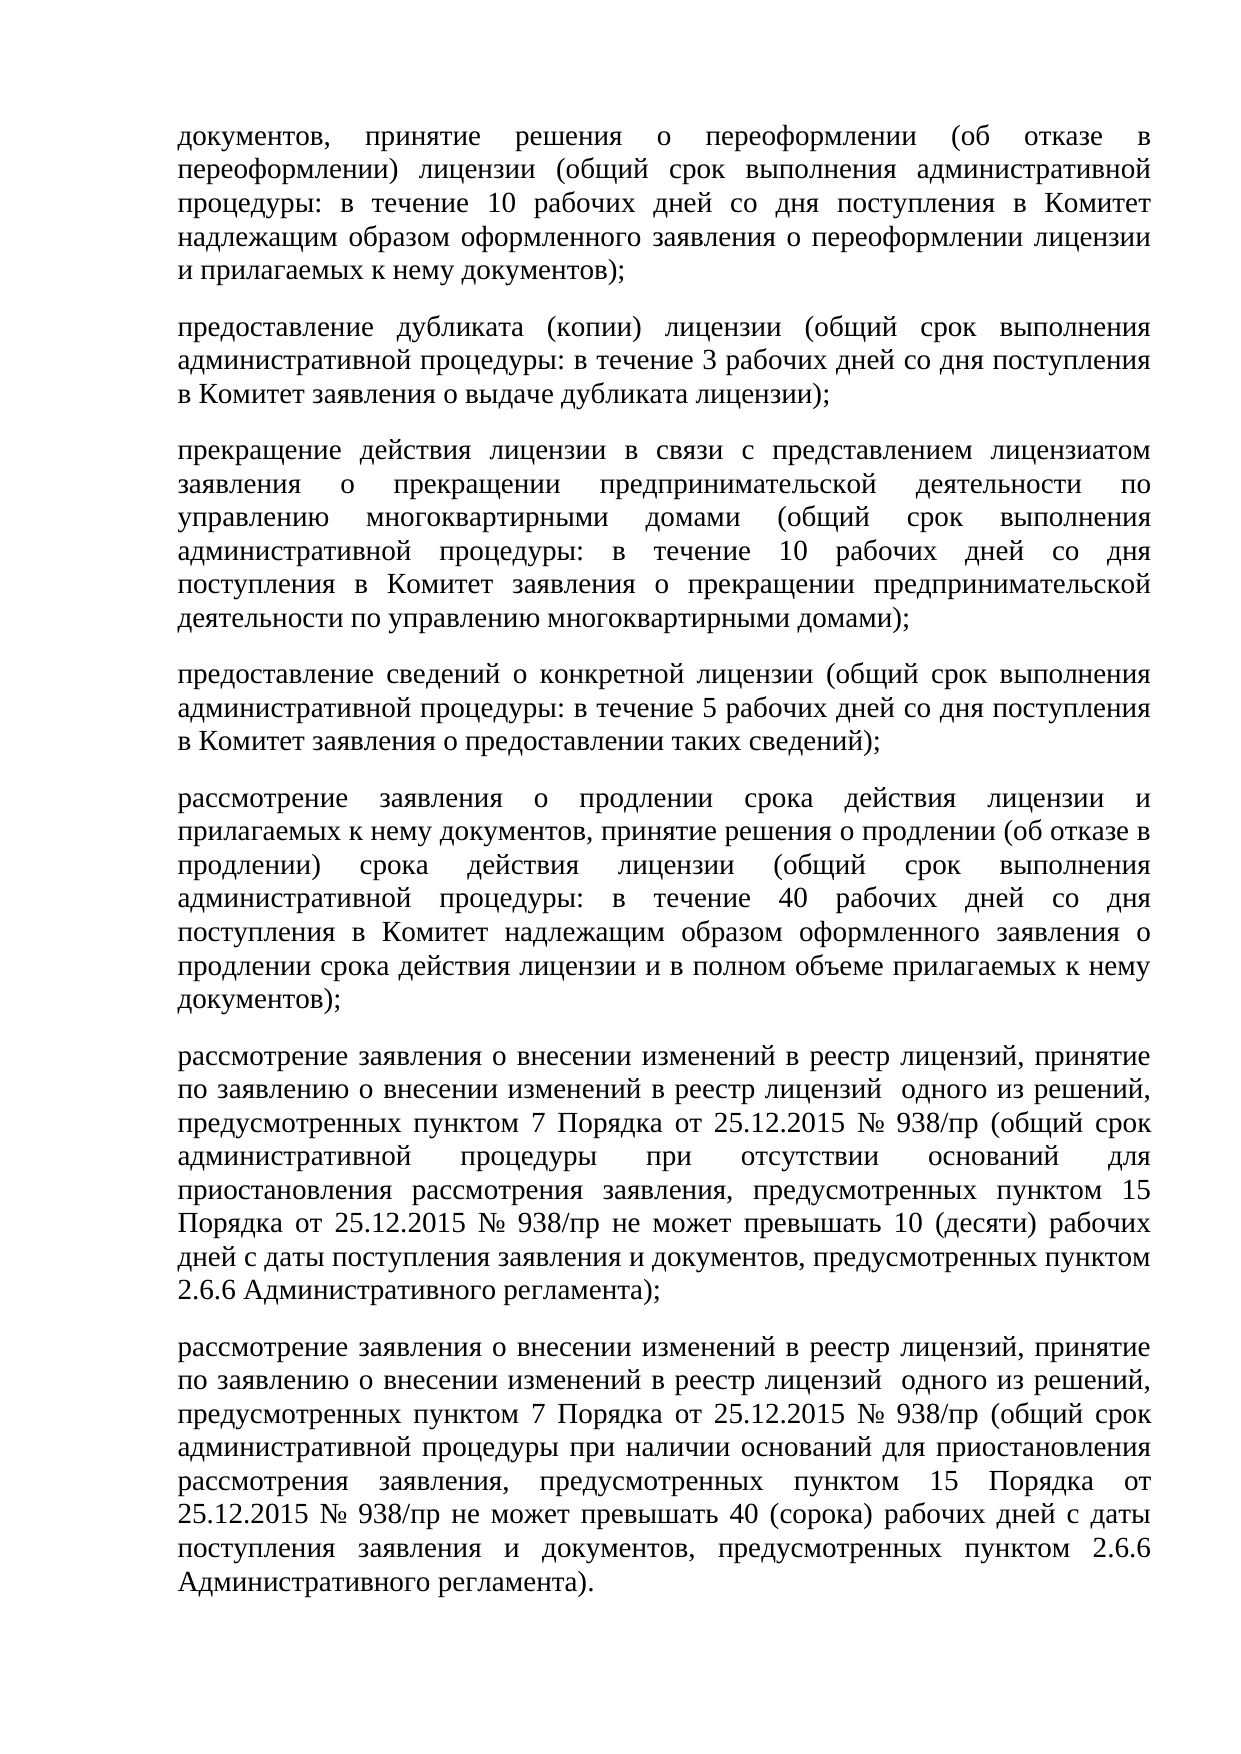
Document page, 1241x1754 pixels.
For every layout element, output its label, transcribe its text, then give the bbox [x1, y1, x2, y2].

text предоставление дубликата (копии) лицензии (общий срок выполнения административной процедуры: в течение 3 рабочих дней со дня поступления в Комитет заявления о выдаче дубликата лицензии); [177, 309, 1152, 409]
text рассмотрение заявления о продлении срока действия лицензии и прилагаемых к нему документов, принятие решения о продлении (об отказе в продлении) срока действия лицензии (общий срок выполнения административной процедуры: в течение 40 рабочих дней со дня поступления в Комитет надлежащим образом оформленного заявления о продлении срока действия лицензии и в полном объеме прилагаемых к нему документов); [177, 780, 1152, 1015]
text рассмотрение заявления о внесении изменений в реестр лицензий, принятие по заявлению о внесении изменений в реестр лицензий одного из решений, предусмотренных пунктом 7 Порядка от 25.12.2015 № 938/пр (общий срок административной процедуры при наличии оснований для приостановления рассмотрения заявления, предусмотренных пунктом 15 Порядка от 25.12.2015 № 938/пр не может превышать 40 (сорока) рабочих дней с даты поступления заявления и документов, предусмотренных пунктом 2.6.6 Административного регламента). [177, 1329, 1152, 1597]
text рассмотрение заявления о внесении изменений в реестр лицензий, принятие по заявлению о внесении изменений в реестр лицензий одного из решений, предусмотренных пунктом 7 Порядка от 25.12.2015 № 938/пр (общий срок административной процедуры при отсутствии оснований для приостановления рассмотрения заявления, предусмотренных пунктом 15 Порядка от 25.12.2015 № 938/пр не может превышать 10 (десяти) рабочих дней с даты поступления заявления и документов, предусмотренных пунктом 2.6.6 Административного регламента); [177, 1038, 1152, 1306]
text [177, 118, 1152, 286]
text прекращение действия лицензии в связи с представлением лицензиатом заявления о прекращении предпринимательской деятельности по управлению многоквартирными домами (общий срок выполнения административной процедуры: в течение 10 рабочих дней со дня поступления в Комитет заявления о прекращении предпринимательской деятельности по управлению многоквартирными домами); [177, 432, 1152, 633]
text предоставление сведений о конкретной лицензии (общий срок выполнения административной процедуры: в течение 5 рабочих дней со дня поступления в Комитет заявления о предоставлении таких сведений); [177, 656, 1152, 757]
